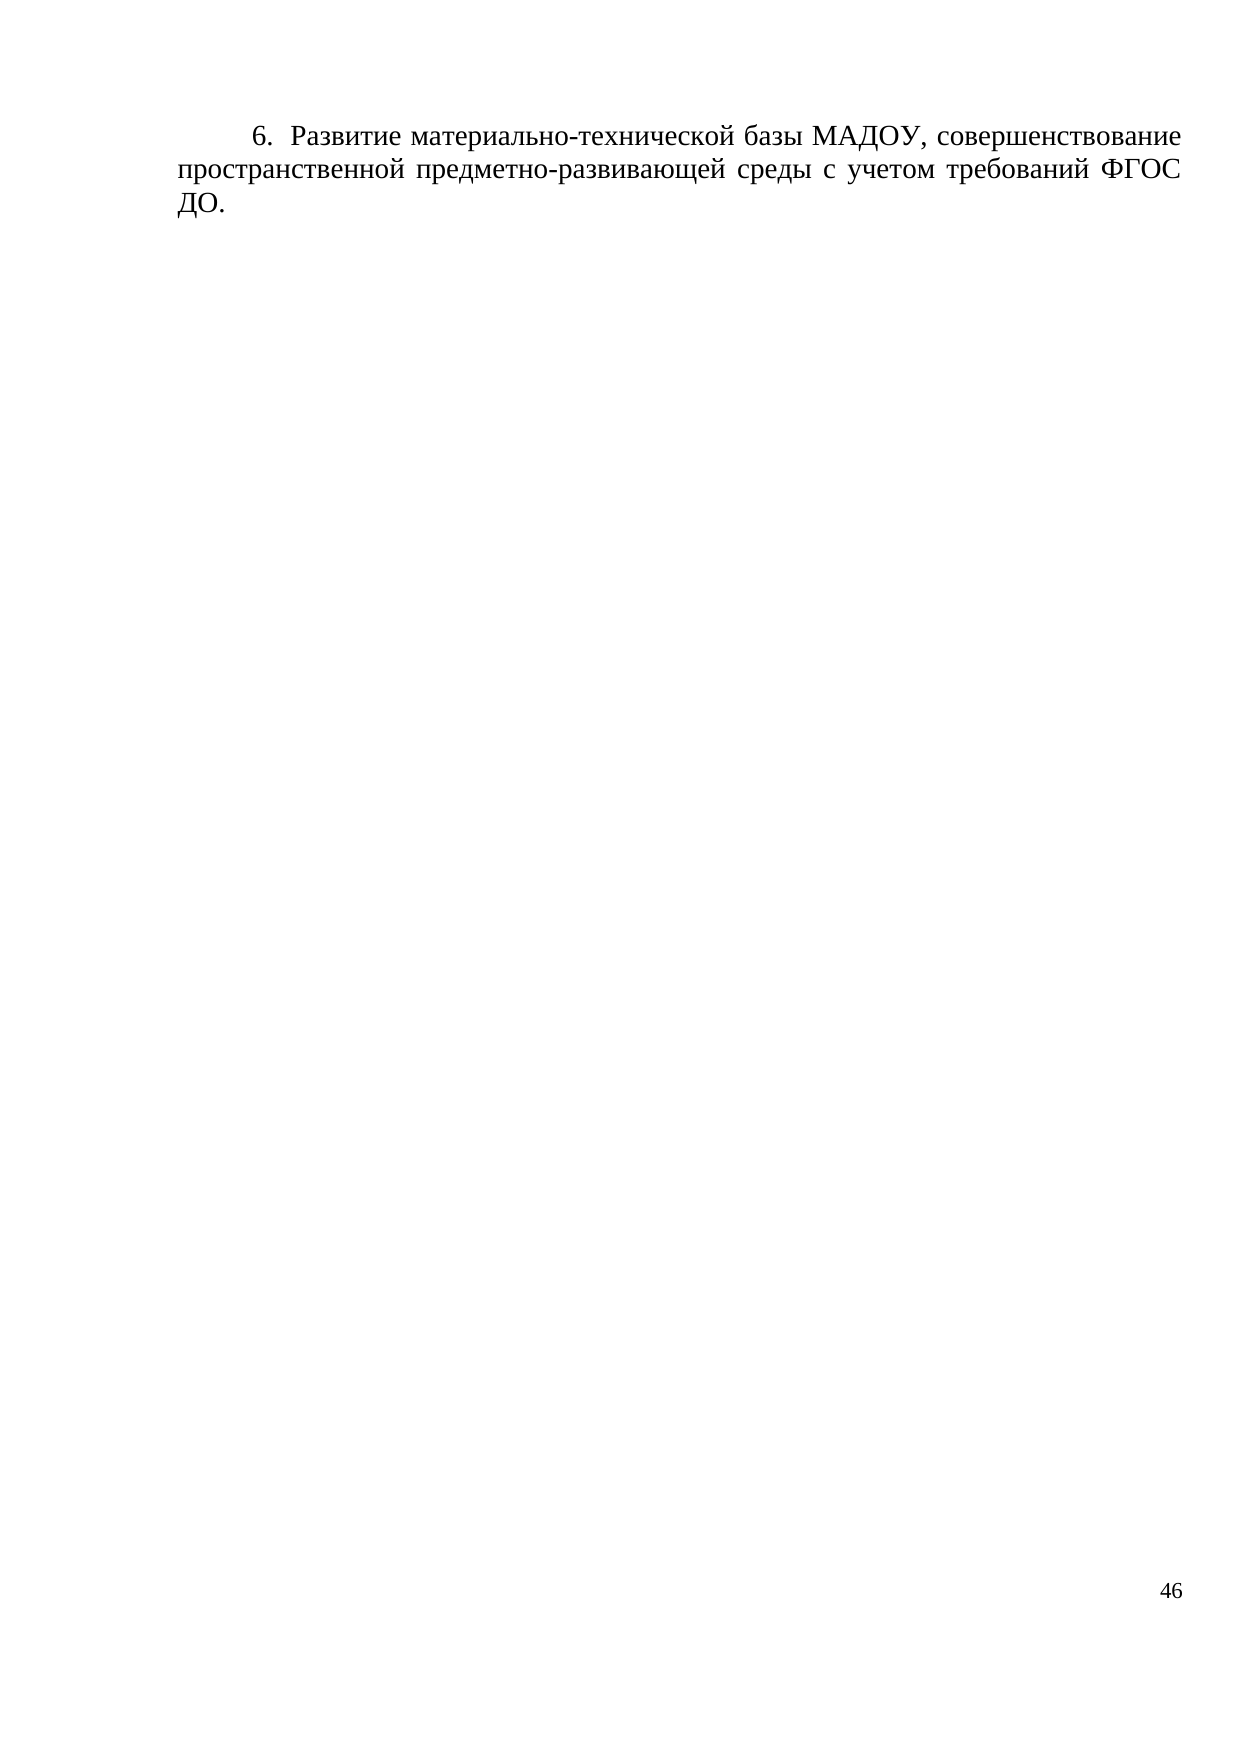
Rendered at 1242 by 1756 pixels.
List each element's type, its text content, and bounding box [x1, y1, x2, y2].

list Развитие материально-технической базы МАДОУ, совершенствование пространственной предметно-развивающей среды с учетом требований ФГОС ДО. [177, 118, 1181, 219]
